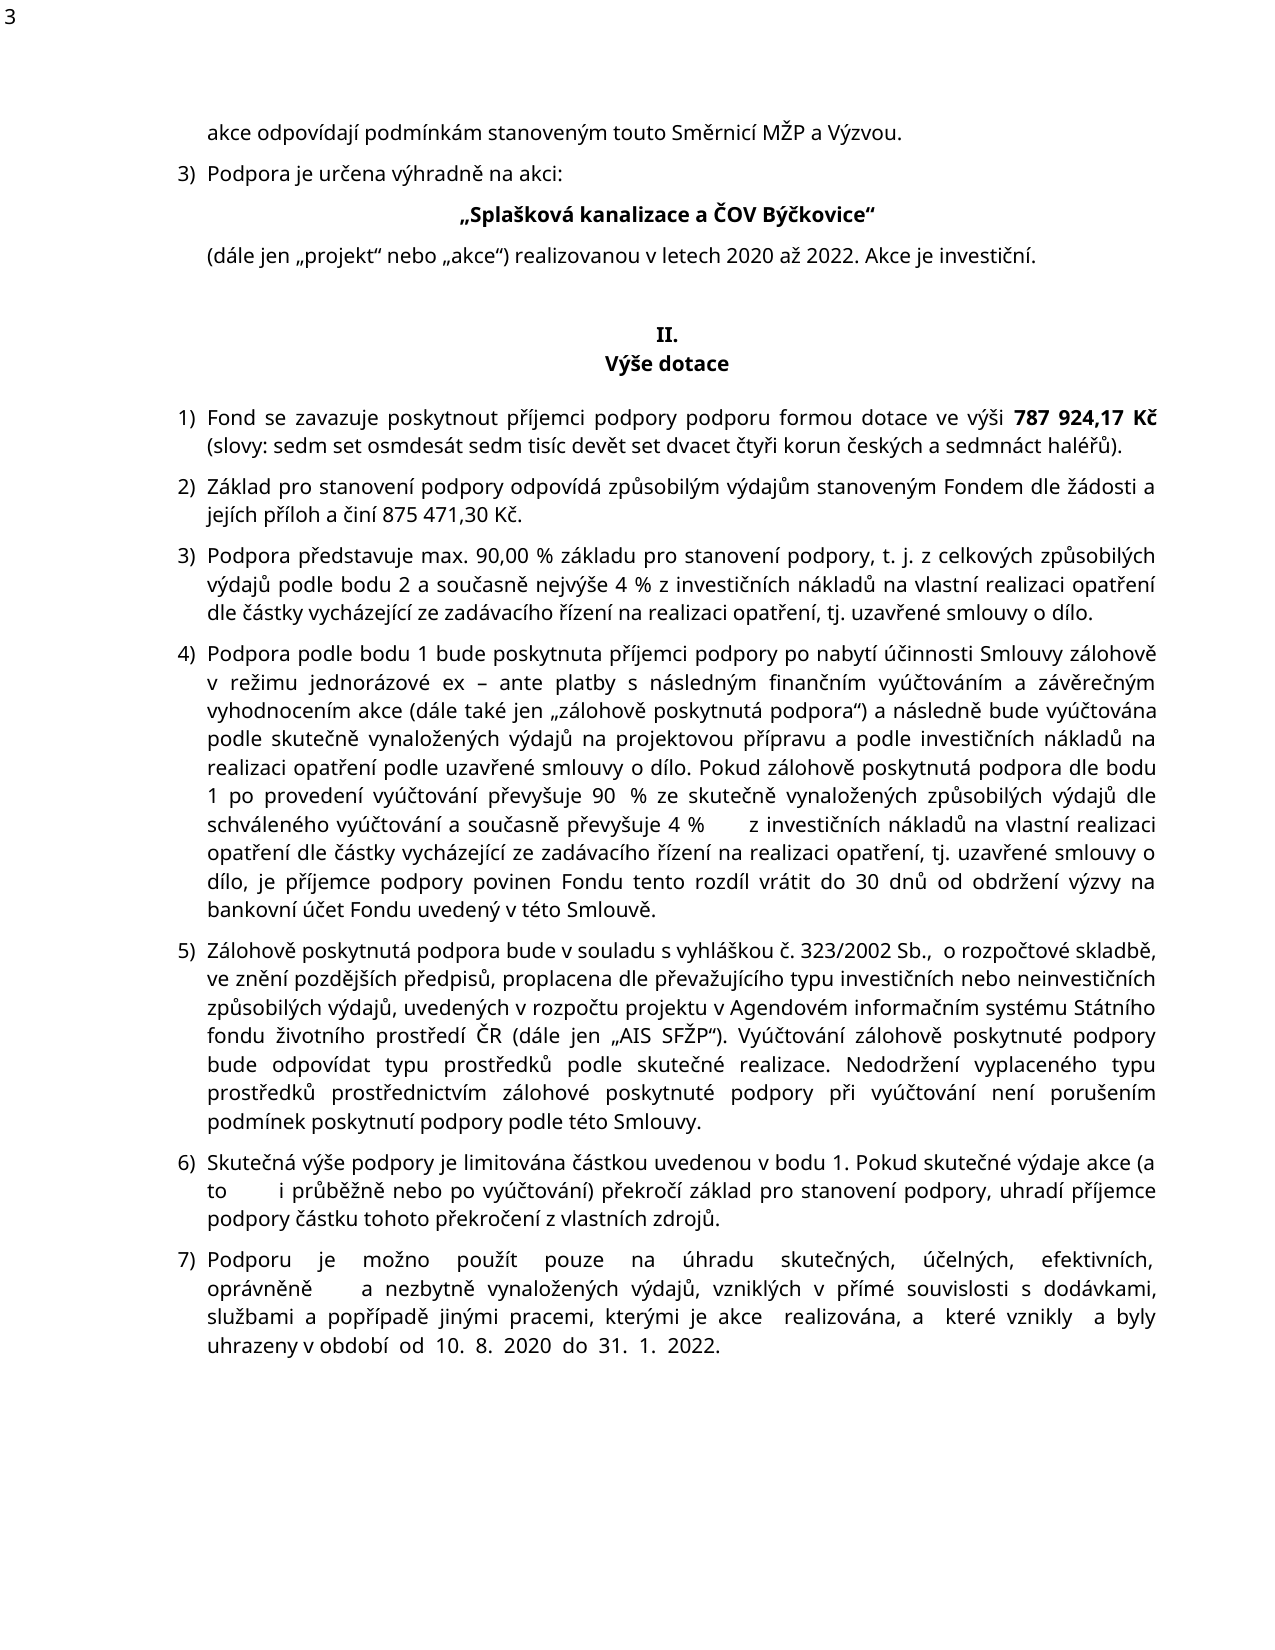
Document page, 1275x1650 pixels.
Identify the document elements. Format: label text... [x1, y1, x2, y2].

list Podpora podle bodu 1 bude poskytnuta příjemci podpory po nabytí účinnosti Smlouvy zálohově v režimu jednorázové ex – ante platby s následným finančním vyúčtováním a závěrečným vyhodnocením akce (dále také jen „zálohově poskytnutá podpora“) a následně bude vyúčtována podle skutečně vynaložených výdajů na projektovou přípravu a podle investičních nákladů na realizaci opatření podle uzavřené smlouvy o dílo. Pokud zálohově poskytnutá podpora dle bodu 1 po provedení vyúčtování převyšuje 90 % ze skutečně vynaložených způsobilých výdajů dle schváleného vyúčtování a současně převyšuje 4 % z investičních nákladů na vlastní realizaci opatření dle částky vycházející ze zadávacího řízení na realizaci opatření, tj. uzavřené smlouvy o dílo, je příjemce podpory povinen Fondu tento rozdíl vrátit do 30 dnů od obdržení výzvy na bankovní účet Fondu uvedený v této Smlouvě. [177, 639, 1157, 924]
list Skutečná výše podpory je limitována částkou uvedenou v bodu 1. Pokud skutečné výdaje akce (a to i průběžně nebo po vyúčtování) překročí základ pro stanovení podpory, uhradí příjemce podpory částku tohoto překročení z vlastních zdrojů. [177, 1148, 1156, 1233]
subtitle II. [494, 320, 841, 349]
list Podporu je možno použít pouze na úhradu skutečných, účelných, efektivních, oprávněně a nezbytně vynaložených výdajů, vzniklých v přímé souvislosti s dodávkami, službami a popřípadě jinými pracemi, kterými je akce realizována, a které vznikly a byly uhrazeny v období od 10. 8. 2020 do 31. 1. 2022. [177, 1246, 1157, 1359]
list Zálohově poskytnutá podpora bude v souladu s vyhláškou č. 323/2002 Sb., o rozpočtové skladbě, ve znění pozdějších předpisů, proplacena dle převažujícího typu investičních nebo neinvestičních způsobilých výdajů, uvedených v rozpočtu projektu v Agendovém informačním systému Státního fondu životního prostředí ČR (dále jen „AIS SFŽP“). Vyúčtování zálohově poskytnuté podpory bude odpovídat typu prostředků podle skutečné realizace. Nedodržení vyplaceného typu prostředků prostřednictvím zálohové poskytnuté podpory při vyúčtování není porušením podmínek poskytnutí podpory podle této Smlouvy. [177, 936, 1157, 1135]
list Fond se zavazuje poskytnout příjemci podpory podporu formou dotace ve výši 787 924,17 Kč (slovy: sedm set osmdesát sedm tisíc devět set dvacet čtyři korun českých a sedmnáct haléřů). [177, 403, 1157, 459]
text (dále jen „projekt“ nebo „akce“) realizovanou v letech 2020 až 2022. Akce je investiční. [207, 241, 1169, 269]
text Výše dotace [493, 349, 841, 377]
list Základ pro stanovení podpory odpovídá způsobilým výdajům stanoveným Fondem dle žádosti a jejích příloh a činí 875 471,30 Kč. [177, 472, 1157, 529]
text akce odpovídají podmínkám stanoveným touto Směrnicí MŽP a Výzvou. [207, 118, 1169, 146]
list Podpora je určena výhradně na akci: [177, 159, 1169, 187]
subtitle „Splašková kanalizace a ČOV Býčkovice“ [234, 200, 1100, 228]
list Podpora představuje max. 90,00 % základu pro stanovení podpory, t. j. z celkových způsobilých výdajů podle bodu 2 a současně nejvýše 4 % z investičních nákladů na vlastní realizaci opatření dle částky vycházející ze zadávacího řízení na realizaci opatření, tj. uzavřené smlouvy o dílo. [177, 541, 1157, 627]
